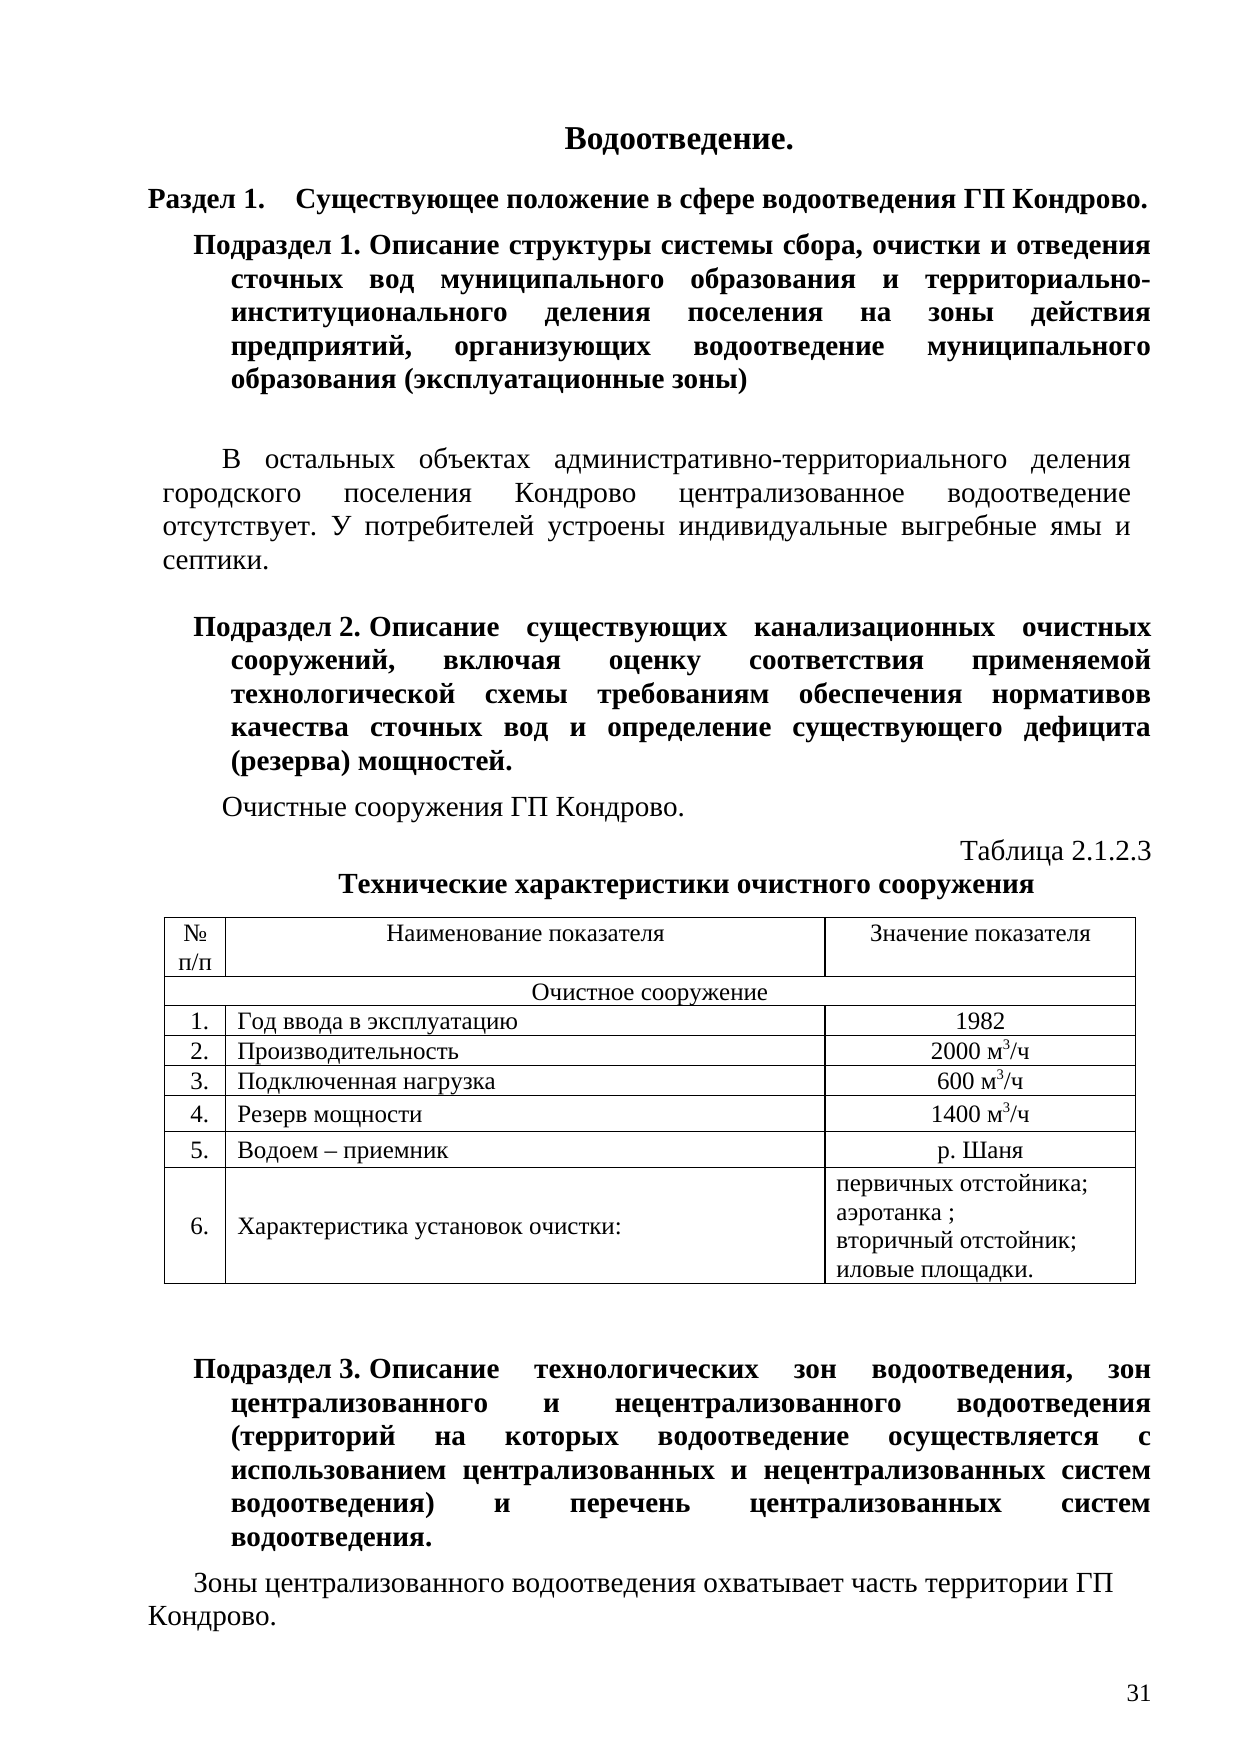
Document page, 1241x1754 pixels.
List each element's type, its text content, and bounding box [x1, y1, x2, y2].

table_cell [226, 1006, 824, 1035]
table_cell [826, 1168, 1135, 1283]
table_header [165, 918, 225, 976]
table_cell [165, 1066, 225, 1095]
subtitle Водоотведение. [207, 118, 1152, 156]
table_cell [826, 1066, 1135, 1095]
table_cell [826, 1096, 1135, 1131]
text Очистные сооружения ГП Кондрово. [148, 789, 1152, 823]
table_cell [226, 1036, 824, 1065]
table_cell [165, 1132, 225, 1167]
text В остальных объектах административно-территориального деления городского поселения Кондрово централизованное водоотведение отсутствует. У потребителей устроены индивидуальные выгребные ямы и септики. [162, 441, 1131, 575]
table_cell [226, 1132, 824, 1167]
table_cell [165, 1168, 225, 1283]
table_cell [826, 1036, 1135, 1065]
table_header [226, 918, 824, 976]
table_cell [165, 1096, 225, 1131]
subtitle Существующее положение в сфере водоотведения ГП Кондрово. [148, 181, 1152, 215]
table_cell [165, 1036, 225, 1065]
text Технические характеристики очистного сооружения [148, 867, 1152, 900]
subtitle Описание существующих канализационных очистных сооружений, включая оценку соответствия применяемой технологической схемы требованиям обеспечения нормативов качества сточных вод и определение существующего дефицита (резерва) мощностей. [193, 609, 1152, 777]
text Зоны централизованного водоотведения охватывает часть территории ГП Кондрово. [148, 1565, 1152, 1632]
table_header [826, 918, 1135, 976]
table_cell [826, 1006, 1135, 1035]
subtitle Описание технологических зон водоотведения, зон централизованного и нецентрализованного водоотведения (территорий на которых водоотведение осуществляется с использованием централизованных и нецентрализованных систем водоотведения) и перечень централизованных систем водоотведения. [193, 1351, 1152, 1552]
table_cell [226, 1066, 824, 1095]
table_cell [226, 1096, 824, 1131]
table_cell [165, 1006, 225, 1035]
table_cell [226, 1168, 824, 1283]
subtitle Описание структуры системы сбора, очистки и отведения сточных вод муниципального образования и территориально-институционального деления поселения на зоны действия предприятий, организующих водоотведение муниципального образования (эксплуатационные зоны) [193, 227, 1152, 395]
text Таблица 2.1.2.3 [148, 833, 1152, 867]
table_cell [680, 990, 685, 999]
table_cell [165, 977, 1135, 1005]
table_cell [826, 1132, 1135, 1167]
